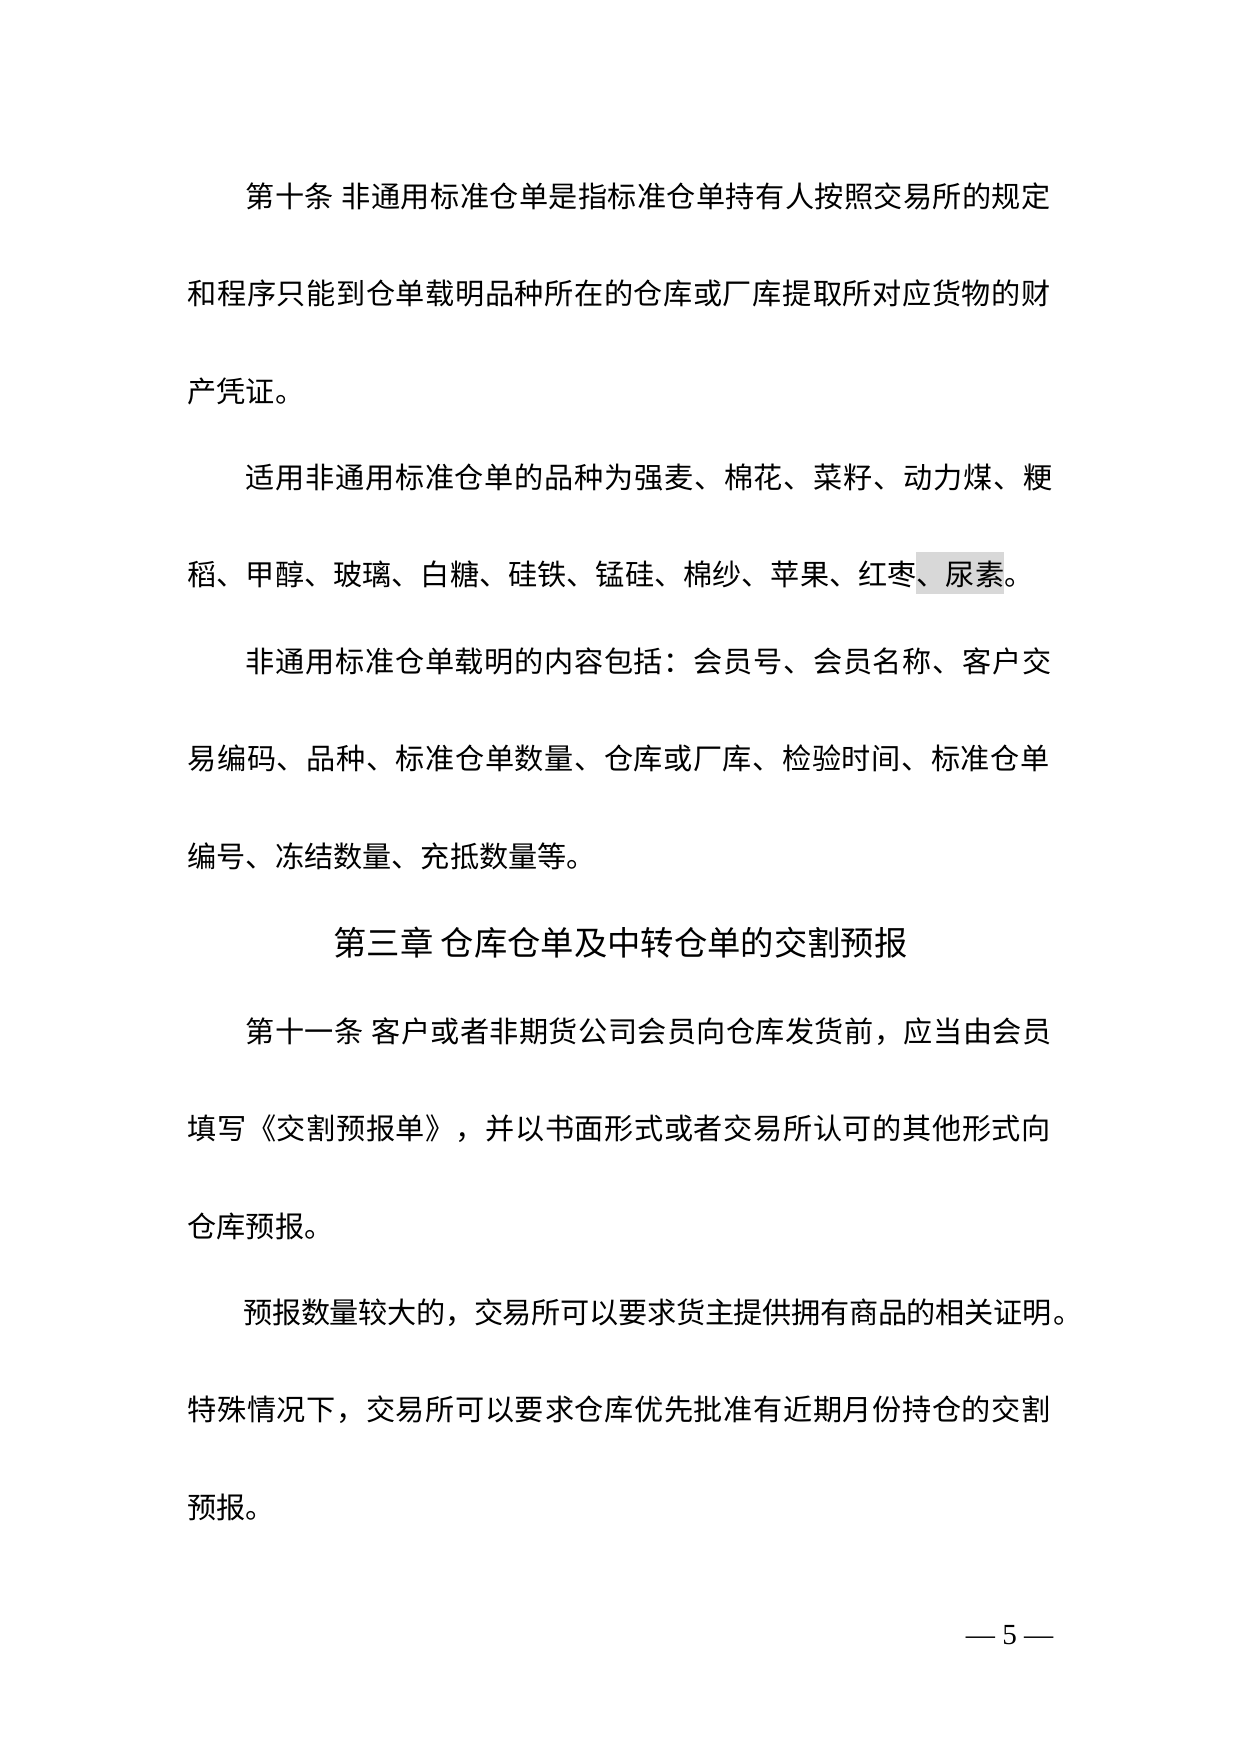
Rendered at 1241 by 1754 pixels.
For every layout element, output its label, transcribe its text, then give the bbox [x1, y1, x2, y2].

text 第十一条 客户或者非期货公司会员向仓库发货前，应当由会员填写《交割预报单》，并以书面形式或者交易所认可的其他形式向仓库预报。 [187, 997, 1053, 1257]
text 适用非通用标准仓单的品种为强麦、棉花、菜籽、动力煤、粳稻、甲醇、玻璃、白糖、硅铁、锰硅、棉纱、苹果、红枣、尿素。 [187, 443, 1053, 606]
text 第十条 非通用标准仓单是指标准仓单持有人按照交易所的规定和程序只能到仓单载明品种所在的仓库或厂库提取所对应货物的财产凭证。 [187, 162, 1053, 422]
text 第三章 仓库仓单及中转仓单的交割预报 [187, 908, 1053, 973]
text 非通用标准仓单载明的内容包括：会员号、会员名称、客户交易编码、品种、标准仓单数量、仓库或厂库、检验时间、标准仓单编号、冻结数量、充抵数量等。 [187, 627, 1053, 887]
text 预报数量较大的，交易所可以要求货主提供拥有商品的相关证明。特殊情况下，交易所可以要求仓库优先批准有近期月份持仓的交割预报。 [187, 1278, 1053, 1538]
